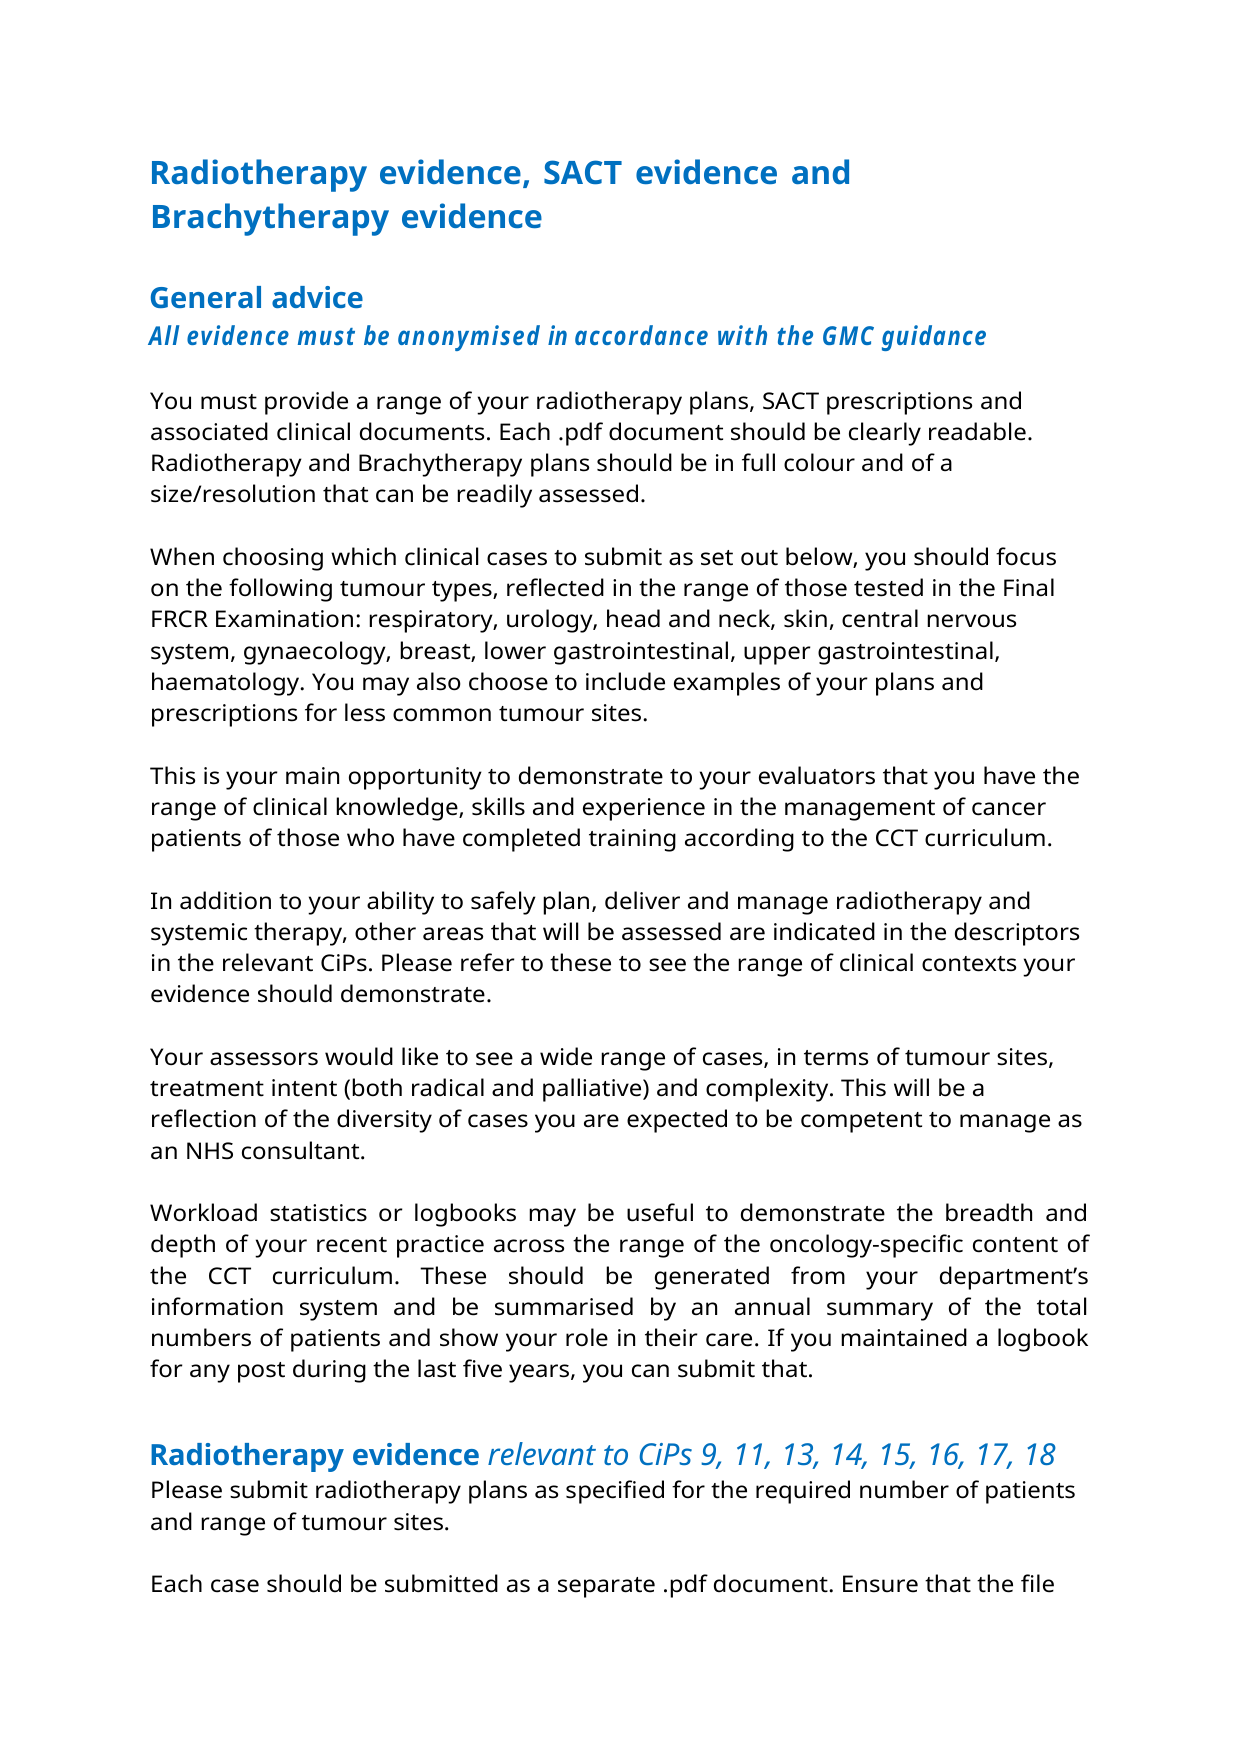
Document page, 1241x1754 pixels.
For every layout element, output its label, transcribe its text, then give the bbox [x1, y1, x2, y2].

text This is your main opportunity to demonstrate to your evaluators that you have the range of clinical knowledge, skills and experience in the management of cancer patients of those who have completed training according to the CCT curriculum. [150, 759, 1090, 853]
text When choosing which clinical cases to submit as set out below, you should focus on the following tumour types, reflected in the range of those tested in the Final FRCR Examination: respiratory, urology, head and neck, skin, central nervous system, gynaecology, breast, lower gastrointestinal, upper gastrointestinal, haematology. You may also choose to include examples of your plans and prescriptions for less common tumour sites. [150, 541, 1090, 728]
text You must provide a range of your radiotherapy plans, SACT prescriptions and associated clinical documents. Each .pdf document should be clearly readable. Radiotherapy and Brachytherapy plans should be in full colour and of a size/resolution that can be readily assessed. [150, 384, 1090, 509]
text In addition to your ability to safely plan, deliver and manage radiotherapy and systemic therapy, other areas that will be assessed are indicated in the descriptors in the relevant CiPs. Please refer to these to see the range of clinical contexts your evidence should demonstrate. [150, 884, 1090, 1009]
text Radiotherapy evidence relevant to CiPs 9, 11, 13, 14, 15, 16, 17, 18 [149, 1433, 1090, 1474]
text Your assessors would like to see a wide range of cases, in terms of tumour sites, treatment intent (both radical and palliative) and complexity. This will be a reflection of the diversity of cases you are expected to be competent to manage as an NHS consultant. [150, 1041, 1090, 1166]
text Workload statistics or logbooks may be useful to demonstrate the breadth and depth of your recent practice across the range of the oncology-specific content of the CCT curriculum. These should be generated from your department’s information system and be summarised by an annual summary of the total numbers of patients and show your role in their care. If you maintained a logbook for any post during the last five years, you can submit that. [150, 1197, 1090, 1384]
text Please submit radiotherapy plans as specified for the required number of patients and range of tumour sites. [150, 1474, 1090, 1537]
text All evidence must be anonymised in accordance with the GMC guidance [149, 317, 1090, 353]
text General advice [149, 278, 1090, 317]
text Radiotherapy evidence, SACT evidence and Brachytherapy evidence [149, 150, 1090, 238]
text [150, 1568, 1090, 1599]
